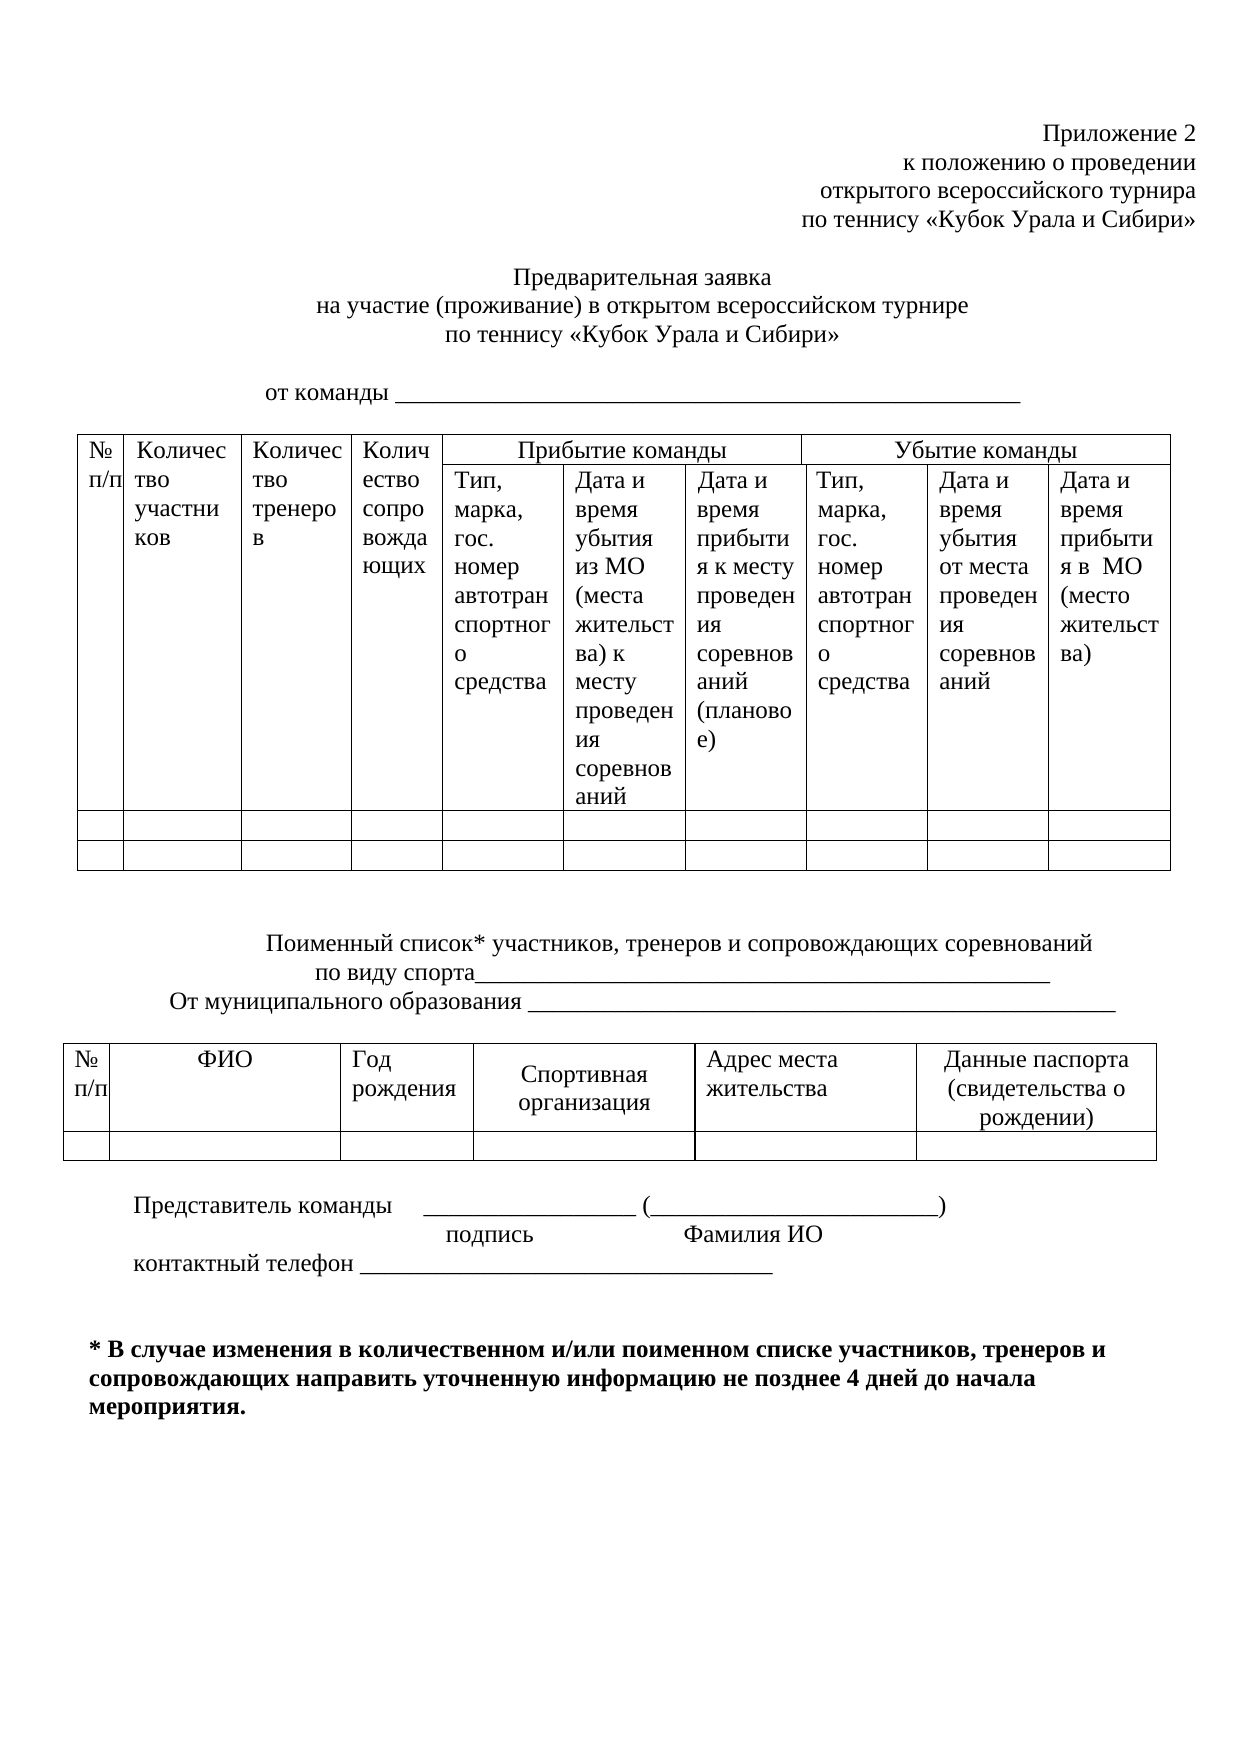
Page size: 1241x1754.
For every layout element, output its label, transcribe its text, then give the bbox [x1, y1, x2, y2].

table_header Количество участников [124, 435, 241, 810]
table_cell [917, 1132, 1156, 1160]
table_cell Тип, марка, гос. номер автотранспортного средства [807, 465, 927, 810]
text к положению о проведении [531, 147, 1196, 176]
text От муниципального образования _______________________________________________ [89, 986, 1196, 1014]
table_cell [686, 811, 806, 840]
table_cell [124, 841, 241, 870]
table_header Количество тренеров [242, 435, 351, 810]
table_cell [928, 841, 1048, 870]
text по теннису «Кубок Урала и Сибири» [89, 319, 1196, 348]
table_cell [928, 811, 1048, 840]
table_cell [64, 1132, 109, 1160]
table_header Год рождения [341, 1044, 473, 1131]
table_cell [242, 841, 351, 870]
text от команды __________________________________________________ [89, 377, 1196, 406]
table_cell [807, 841, 927, 870]
table_cell [352, 841, 442, 870]
table_cell [78, 811, 123, 840]
table_cell Дата и время прибытия к месту проведения соревнований (плановое) [686, 465, 806, 810]
table_cell Тип, марка, гос. номер автотранспортного средства [443, 465, 563, 810]
text Представитель команды _________________ (_______________________) [133, 1190, 1196, 1219]
text по виду спорта______________________________________________ [89, 957, 1196, 986]
table_header Адрес места жительства [696, 1044, 916, 1131]
table_cell [1049, 841, 1170, 870]
table_cell [352, 811, 442, 840]
table_cell [474, 1132, 694, 1160]
text открытого всероссийского турнира [89, 176, 1196, 204]
table_header Спортивная организация [474, 1044, 694, 1131]
table_header Прибытие команды [443, 435, 801, 464]
text Поименный список* участников, тренеров и сопровождающих соревнований [89, 928, 1196, 957]
table_cell Дата и время убытия от места проведения соревнований [928, 465, 1048, 810]
text Предварительная заявка [89, 262, 1196, 291]
table_cell [1049, 811, 1170, 840]
table_cell [807, 811, 927, 840]
table_cell [124, 811, 241, 840]
table_cell [78, 841, 123, 870]
table_cell Дата и время прибытия в МО (место жительства) [1049, 465, 1170, 810]
table_cell [564, 841, 685, 870]
text подпись Фамилия ИО [133, 1219, 1196, 1248]
text Приложение 2 [89, 118, 1196, 147]
table_header ФИО [110, 1044, 340, 1131]
text контактный телефон _________________________________ [133, 1248, 1196, 1276]
table_header № п/п [78, 435, 123, 810]
table_cell [110, 1132, 340, 1160]
table_cell [242, 811, 351, 840]
table_header № п/п [64, 1044, 109, 1131]
table_cell [443, 841, 563, 870]
text на участие (проживание) в открытом всероссийском турнире [89, 291, 1196, 319]
table_cell [443, 811, 563, 840]
table_cell [686, 841, 806, 870]
text по теннису «Кубок Урала и Сибири» [531, 204, 1196, 233]
table_cell [564, 811, 685, 840]
text * В случае изменения в количественном и/или поименном списке участников, тренеров и сопровождающих направить уточненную информацию не позднее 4 дней до начала мероприятия. [89, 1334, 1196, 1420]
table_header Данные паспорта (свидетельства о рождении) [917, 1044, 1156, 1131]
table_header Количество сопровождающих [352, 435, 442, 810]
table_header Убытие команды [802, 435, 1170, 464]
table_cell Дата и время убытия из МО (места жительства) к месту проведения соревнований [564, 465, 685, 810]
table_cell [696, 1132, 916, 1160]
table_cell [341, 1132, 473, 1160]
